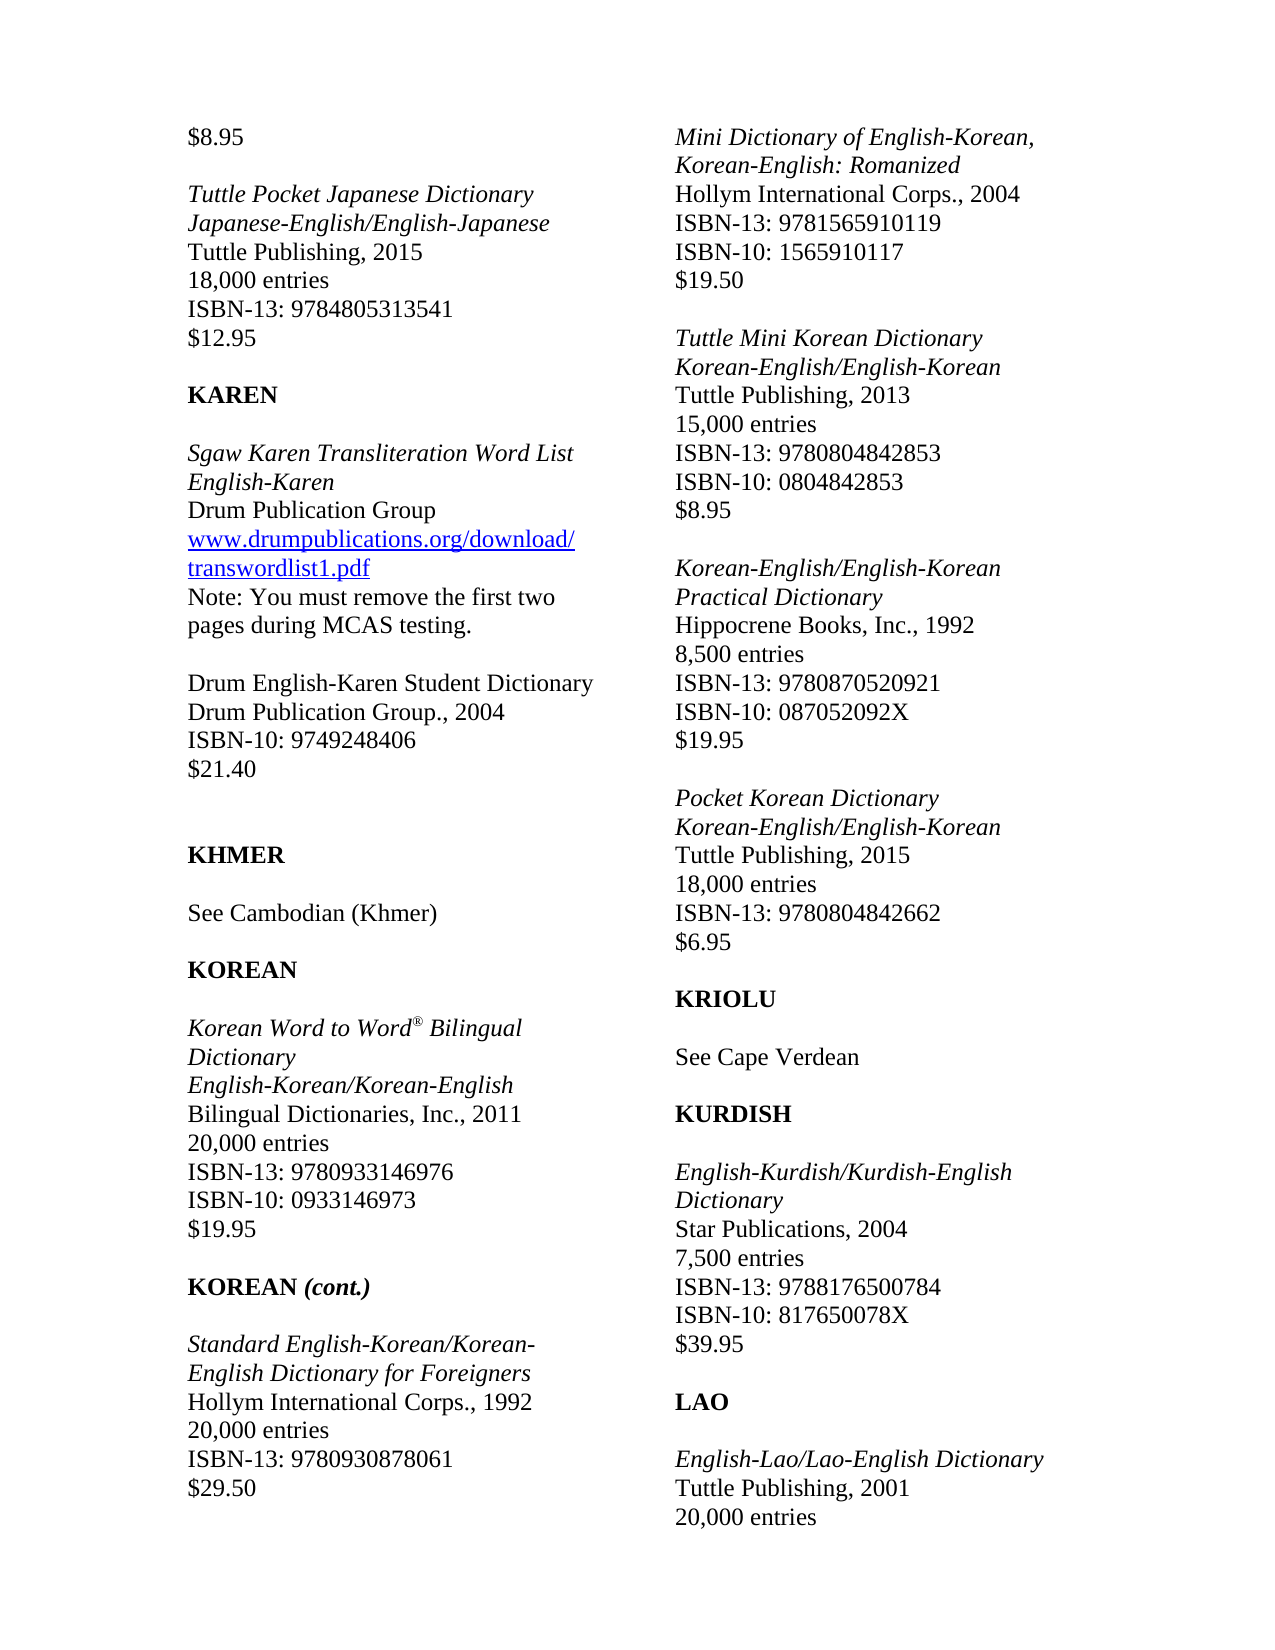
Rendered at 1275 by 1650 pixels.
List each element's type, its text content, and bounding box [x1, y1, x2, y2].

text Korean-English/English-Korean [675, 812, 1087, 841]
text 18,000 entries [675, 869, 1087, 898]
text 20,000 entries [675, 1502, 1087, 1531]
text ISBN-10: 0933146973 [187, 1186, 600, 1214]
text KHMER [187, 841, 600, 869]
text ISBN-13: 9780870520921 [675, 668, 1087, 697]
text ISBN-13: 9784805313541 [187, 294, 600, 323]
text Korean Word to Word® Bilingual Dictionary [187, 1013, 600, 1071]
text KOREAN (cont.) [187, 1272, 600, 1301]
text 18,000 entries [187, 266, 600, 294]
text Tuttle Pocket Japanese Dictionary [187, 179, 600, 208]
text Tuttle Mini Korean Dictionary [675, 323, 1087, 352]
text English-Kurdish/Kurdish-English Dictionary [675, 1157, 1087, 1214]
text Star Publications, 2004 [675, 1214, 1087, 1243]
text ISBN-13: 9780933146976 [187, 1157, 600, 1186]
text Drum Publication Group [187, 496, 600, 524]
text Drum Publication Group., 2004 [187, 697, 600, 726]
text See Cape Verdean [675, 1042, 1087, 1071]
text Hollym International Corps., 2004 [675, 179, 1087, 208]
text ISBN-13: 9780804842853 [675, 438, 1087, 467]
text $12.95 [187, 323, 600, 352]
text ISBN-10: 1565910117 [675, 237, 1087, 266]
text ISBN-10: 087052092X [675, 697, 1087, 726]
text $19.95 [187, 1214, 600, 1243]
text 7,500 entries [675, 1243, 1087, 1272]
text Tuttle Publishing, 2001 [675, 1473, 1087, 1502]
text Japanese-English/English-Japanese [187, 208, 600, 237]
text English-Karen [187, 467, 600, 496]
text ISBN-13: 9788176500784 [675, 1272, 1087, 1301]
text $29.50 [187, 1473, 600, 1502]
text Bilingual Dictionaries, Inc., 2011 [187, 1099, 600, 1128]
text ISBN-10: 0804842853 [675, 467, 1087, 496]
text 8,500 entries [675, 639, 1087, 668]
text Practical Dictionary [675, 582, 1087, 611]
text KURDISH [675, 1099, 1087, 1128]
text $19.50 [675, 266, 1087, 294]
text KAREN [187, 381, 600, 409]
text KOREAN [187, 956, 600, 984]
text $19.95 [675, 726, 1087, 754]
text Pocket Korean Dictionary [675, 783, 1087, 812]
text 20,000 entries [187, 1128, 600, 1157]
text $21.40 [187, 754, 600, 783]
text $39.95 [675, 1329, 1087, 1358]
text English-Korean/Korean-English [187, 1071, 600, 1099]
text KRIOLU [675, 984, 1087, 1013]
text 20,000 entries [187, 1416, 600, 1444]
text Korean-English/English-Korean [675, 352, 1087, 381]
text $8.95 [187, 122, 600, 151]
text $8.95 [675, 496, 1087, 524]
text www.drumpublications.org/download/transwordlist1.pdf [187, 524, 600, 582]
text ISBN-10: 9749248406 [187, 726, 600, 754]
text Drum English-Karen Student Dictionary [187, 668, 600, 697]
text ISBN-13: 9780930878061 [187, 1444, 600, 1473]
text English-Lao/Lao-English Dictionary [675, 1444, 1087, 1473]
text LAO [675, 1387, 1087, 1416]
text Tuttle Publishing, 2015 [675, 841, 1087, 869]
text Hippocrene Books, Inc., 1992 [675, 611, 1087, 639]
text Hollym International Corps., 1992 [187, 1387, 600, 1416]
text ISBN-10: 817650078X [675, 1301, 1087, 1329]
text See Cambodian (Khmer) [187, 898, 600, 927]
text Tuttle Publishing, 2013 [675, 381, 1087, 409]
text Standard English-Korean/Korean-English Dictionary for Foreigners [187, 1329, 600, 1387]
text Tuttle Publishing, 2015 [187, 237, 600, 266]
text Note: You must remove the first two pages during MCAS testing. [187, 582, 600, 639]
text Mini Dictionary of English-Korean, Korean-English: Romanized [675, 122, 1087, 179]
text $6.95 [675, 927, 1087, 956]
text Sgaw Karen Transliteration Word List [187, 438, 600, 467]
text Korean-English/English-Korean [675, 553, 1087, 582]
text ISBN-13: 9780804842662 [675, 898, 1087, 927]
text ISBN-13: 9781565910119 [675, 208, 1087, 237]
text 15,000 entries [675, 409, 1087, 438]
